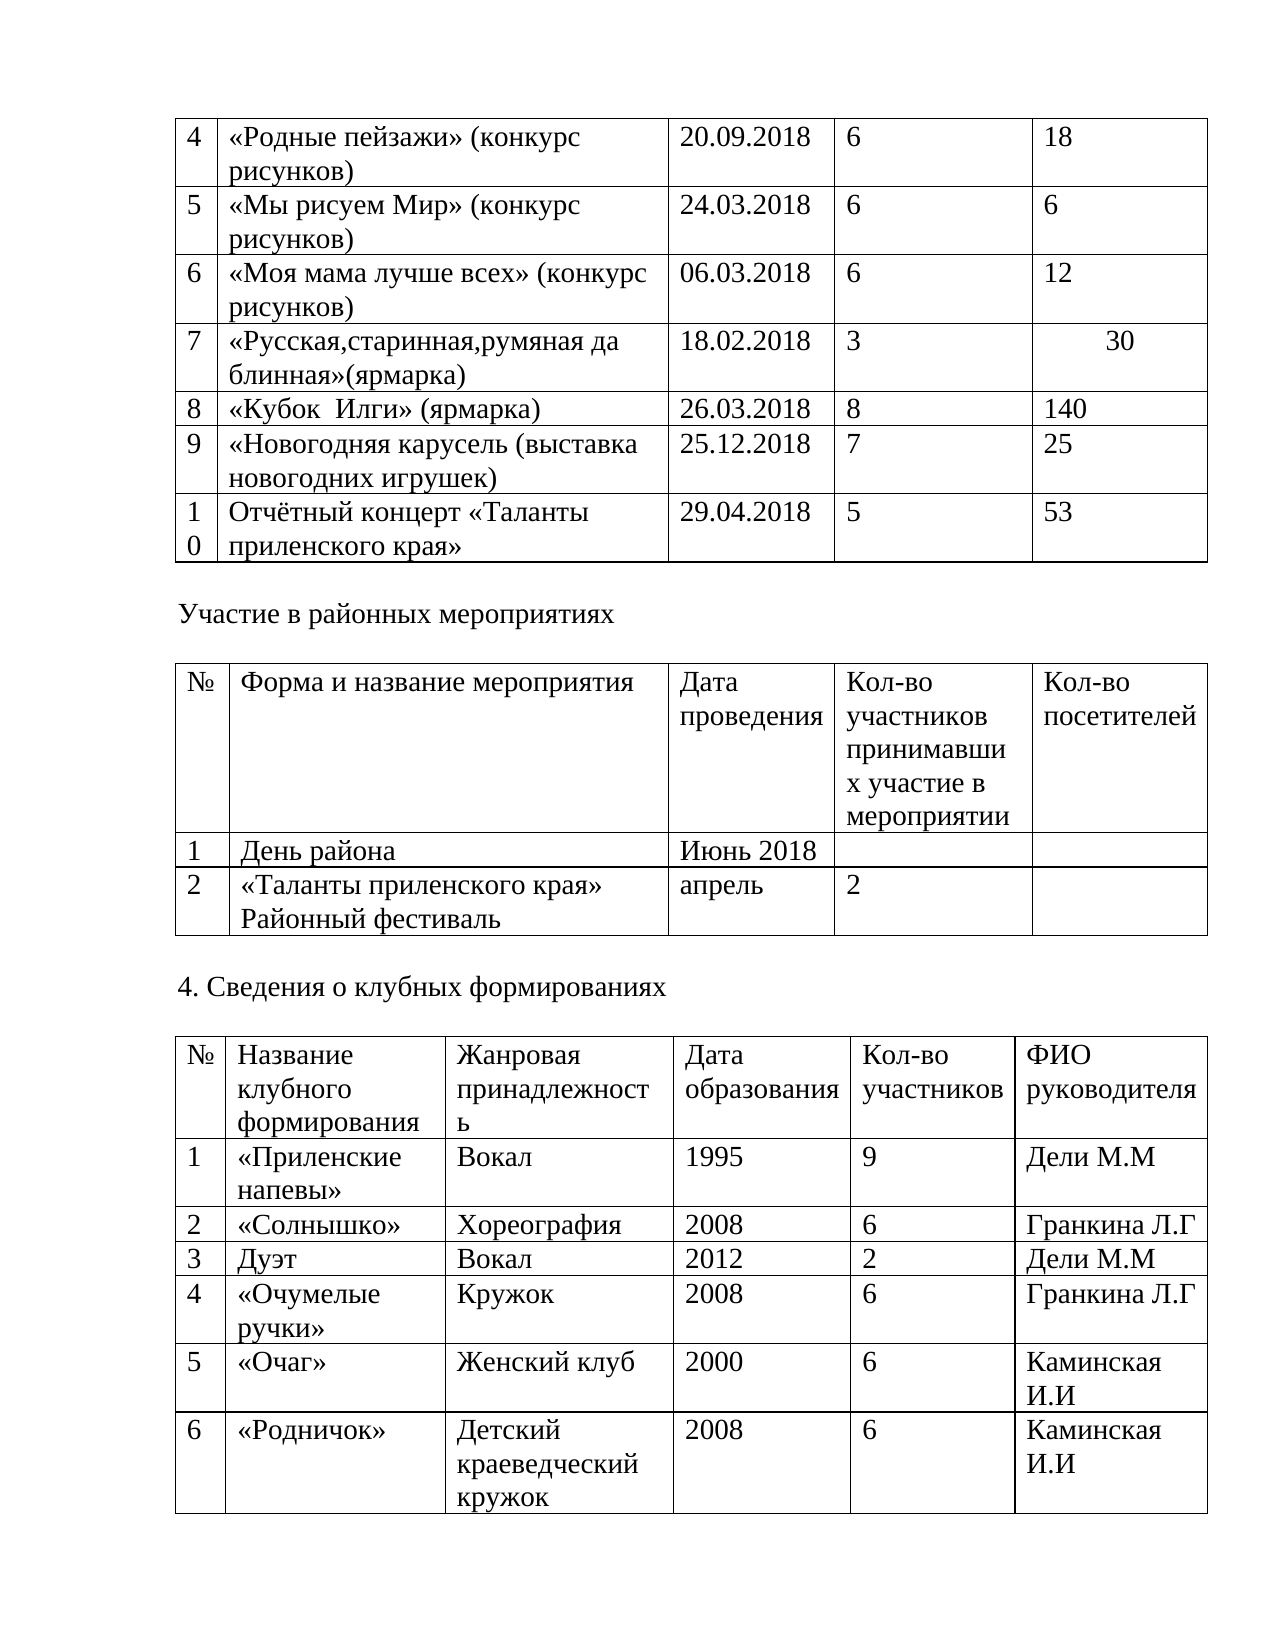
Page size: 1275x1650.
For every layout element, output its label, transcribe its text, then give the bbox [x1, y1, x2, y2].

table_cell Дели М.М [1016, 1242, 1207, 1275]
table_cell 9 [176, 426, 217, 493]
table_cell «Моя мама лучше всех» (конкурс рисунков) [218, 255, 668, 322]
table_cell 6 [851, 1276, 1014, 1343]
table_cell 2008 [674, 1413, 850, 1513]
table_cell «Солнышко» [226, 1207, 445, 1241]
text Участие в районных мероприятиях [177, 596, 1186, 629]
table_header № [176, 1037, 225, 1138]
table_cell 3 [176, 1242, 225, 1275]
table_cell 8 [835, 392, 1032, 425]
table_header Жанровая принадлежность [446, 1037, 673, 1138]
table_cell 7 [176, 324, 217, 391]
table_cell 140 [1033, 392, 1207, 425]
table_cell Каминская И.И [1016, 1413, 1207, 1513]
table_cell 1 [176, 1139, 225, 1206]
table_cell «Русская,старинная,румяная да блинная»(ярмарка) [218, 324, 668, 391]
table_cell 12 [1033, 255, 1207, 322]
table_cell «Очаг» [226, 1344, 445, 1411]
table_cell «Очумелые ручки» [226, 1276, 445, 1343]
table_cell Женский клуб [446, 1344, 673, 1411]
table_cell [1033, 868, 1207, 934]
table_cell 53 [1033, 494, 1207, 561]
table_cell 25.12.2018 [669, 426, 834, 493]
table_cell Дели М.М [1016, 1139, 1207, 1206]
table_header Кол-во участников принимавших участие в мероприятии [835, 664, 1032, 832]
table_header ФИО руководителя [1016, 1037, 1207, 1138]
table_cell 6 [1033, 187, 1207, 254]
table_cell 2 [851, 1242, 1014, 1275]
table_cell 4 [176, 1276, 225, 1343]
table_header Дата проведения [669, 664, 834, 832]
table_header Кол-во посетителей [1033, 664, 1207, 832]
table_cell 6 [851, 1413, 1014, 1513]
table_cell 18 [1033, 119, 1207, 186]
table_cell 30 [1033, 324, 1207, 391]
table_cell 2012 [674, 1242, 850, 1275]
table_cell Вокал [446, 1139, 673, 1206]
table_cell «Родничок» [226, 1413, 445, 1513]
table_cell Хореография [446, 1207, 673, 1241]
table_cell Гранкина Л.Г [1016, 1207, 1207, 1241]
table_cell 2 [176, 868, 229, 934]
table_cell Каминская И.И [1016, 1344, 1207, 1411]
table_header Название клубного формирования [226, 1037, 445, 1138]
table_cell 2008 [674, 1276, 850, 1343]
table_cell 18.02.2018 [669, 324, 834, 391]
table_cell Отчётный концерт «Таланты приленского края» [218, 494, 668, 561]
table_cell «Мы рисуем Мир» (конкурс рисунков) [218, 187, 668, 254]
table_cell апрель [669, 868, 834, 934]
table_cell [1033, 833, 1207, 866]
table_cell 2008 [674, 1207, 850, 1241]
table_cell 6 [176, 1413, 225, 1513]
table_cell 6 [835, 255, 1032, 322]
table_cell 2 [835, 868, 1032, 934]
table_cell 5 [176, 187, 217, 254]
table_cell Дуэт [226, 1242, 445, 1275]
table_cell 24.03.2018 [669, 187, 834, 254]
table_cell Гранкина Л.Г [1016, 1276, 1207, 1343]
table_cell 7 [835, 426, 1032, 493]
table_header Дата образования [674, 1037, 850, 1138]
table_cell 10 [176, 494, 217, 561]
table_cell 9 [851, 1139, 1014, 1206]
table_cell 25 [1033, 426, 1207, 493]
table_header Форма и название мероприятия [230, 664, 668, 832]
table_cell «Новогодняя карусель (выставка новогодних игрушек) [218, 426, 668, 493]
table_cell 2 [176, 1207, 225, 1241]
table_cell Июнь 2018 [669, 833, 834, 866]
table_cell 06.03.2018 [669, 255, 834, 322]
table_cell 6 [851, 1344, 1014, 1411]
table_header Кол-во участников [851, 1037, 1014, 1138]
table_cell «Таланты приленского края» Районный фестиваль [230, 868, 668, 934]
text 4. Сведения о клубных формированиях [177, 969, 1186, 1003]
table_cell 6 [835, 187, 1032, 254]
table_cell 6 [835, 119, 1032, 186]
table_cell 5 [835, 494, 1032, 561]
table_cell «Кубок Илги» (ярмарка) [218, 392, 668, 425]
table_cell 1995 [674, 1139, 850, 1206]
table_cell Кружок [446, 1276, 673, 1343]
table_cell 3 [835, 324, 1032, 391]
table_cell Детский краеведческий кружок [446, 1413, 673, 1513]
table_cell [835, 833, 1032, 866]
table_cell 6 [176, 255, 217, 322]
table_cell 4 [176, 119, 217, 186]
table_cell 8 [176, 392, 217, 425]
table_cell 5 [176, 1344, 225, 1411]
table_cell День района [230, 833, 668, 866]
table_cell Вокал [446, 1242, 673, 1275]
table_cell «Родные пейзажи» (конкурс рисунков) [218, 119, 668, 186]
table_cell 1 [176, 833, 229, 866]
table_header № [176, 664, 229, 832]
table_cell 2000 [674, 1344, 850, 1411]
table_cell 29.04.2018 [669, 494, 834, 561]
table_cell 26.03.2018 [669, 392, 834, 425]
table_cell «Приленские напевы» [226, 1139, 445, 1206]
table_cell 6 [851, 1207, 1014, 1241]
table_cell 20.09.2018 [669, 119, 834, 186]
